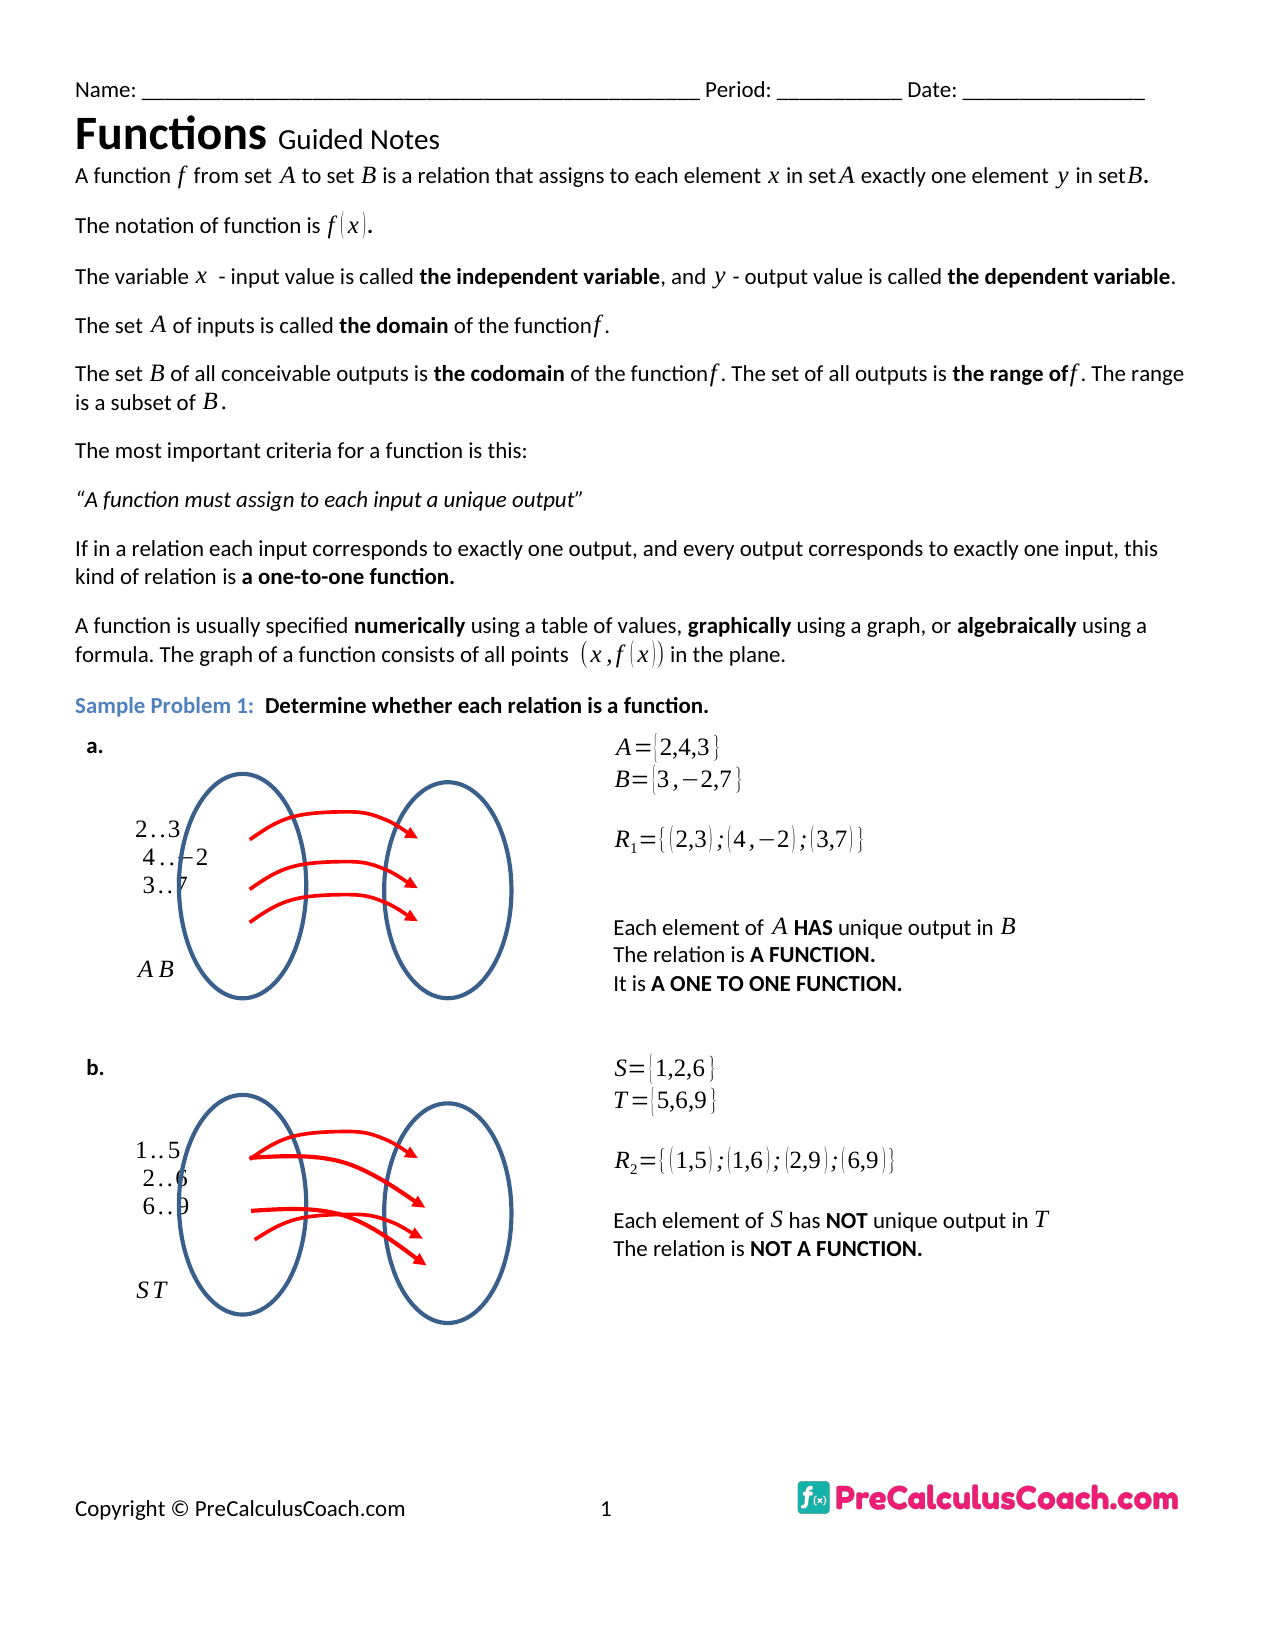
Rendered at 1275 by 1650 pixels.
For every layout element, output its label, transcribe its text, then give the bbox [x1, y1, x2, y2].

table_header Each element of HAS unique output in The relation is A FUNCTION. It is A ONE TO ONE FUNCTION. [602, 731, 1155, 1053]
text The notation of function is . [75, 210, 1200, 241]
text A function is usually specified numerically using a table of values, graphically using a graph, or algebraically using a formula. The graph of a function consists of all points in the plane. [75, 611, 1200, 670]
text Sample Problem 1: Determine whether each relation is a function. [75, 691, 1200, 719]
text The set of inputs is called the domain of the function. [75, 311, 1200, 339]
text The most important criteria for a function is this: [75, 436, 1200, 464]
table_cell [124, 1053, 602, 1402]
text The variable - input value is called the independent variable, and - output value is called the dependent variable. [75, 262, 1200, 290]
table_header a. [75, 731, 124, 1053]
text The set of all conceivable outputs is the codomain of the function. The set of all outputs is the range of. The range is a subset of [75, 359, 1200, 416]
text If in a relation each input corresponds to exactly one output, and every output corresponds to exactly one input, this kind of relation is a one-to-one function. [75, 534, 1200, 590]
table_header [124, 731, 602, 1053]
table_cell b. [75, 1053, 124, 1402]
picture [788, 1477, 1182, 1517]
text “A function must assign to each input a unique output” [75, 485, 1200, 513]
table_cell Each element of has NOT unique output in The relation is NOT A FUNCTION. [602, 1053, 1155, 1402]
text A function from set to set is a relation that assigns to each element in set exactly one element in set. [75, 162, 1200, 189]
